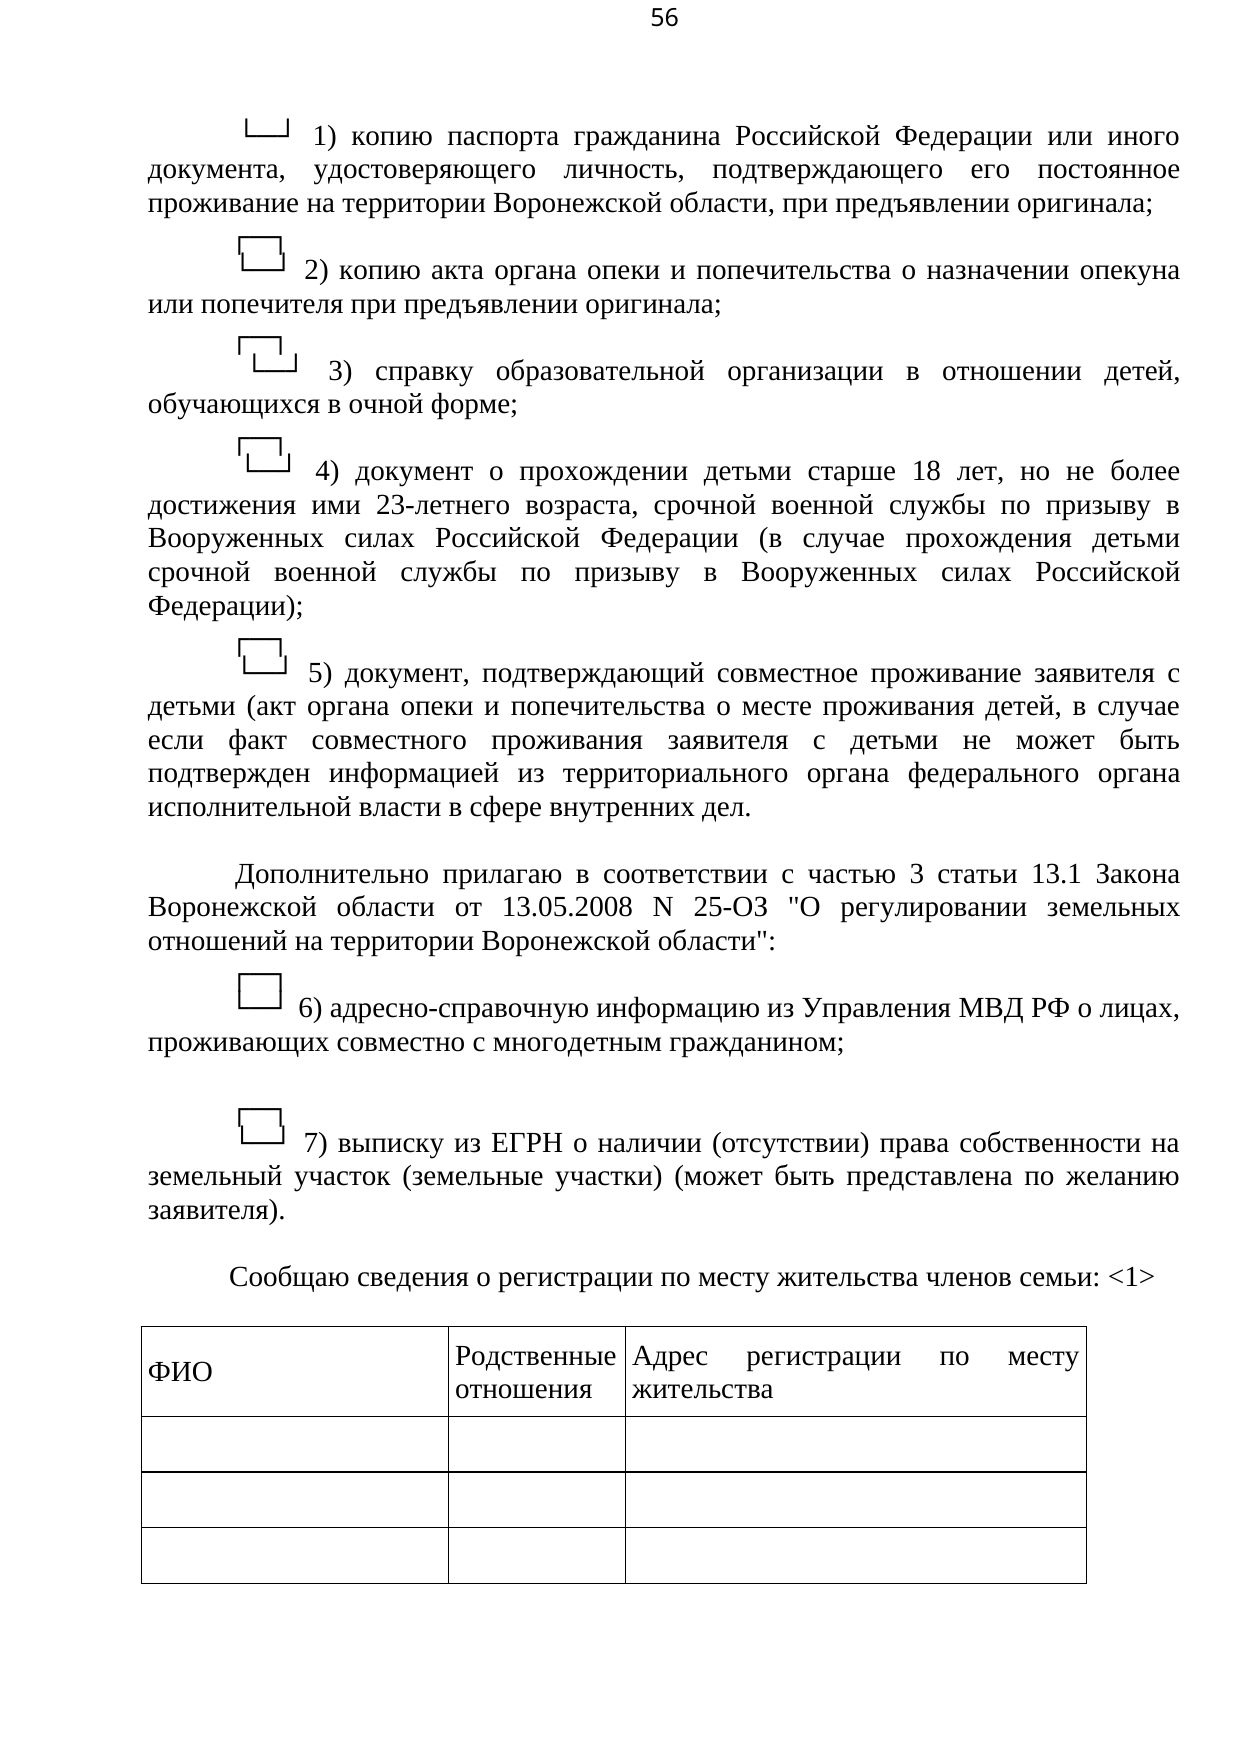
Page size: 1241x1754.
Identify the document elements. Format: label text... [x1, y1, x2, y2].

table_cell [449, 1417, 625, 1471]
table_header Родственные отношения [449, 1327, 625, 1416]
text └─┘ 2) копию акта органа опеки и попечительства о назначении опекуна или попечителя при предъявлении оригинала; [148, 252, 1181, 319]
text └─┘ 6) адресно-справочную информацию из Управления МВД РФ о лицах, проживающих совместно с многодетным гражданином; [148, 990, 1181, 1057]
table_cell [142, 1528, 448, 1583]
table_cell [626, 1528, 1086, 1583]
text └─┘ 1) копию паспорта гражданина Российской Федерации или иного документа, удостоверяющего личность, подтверждающего его постоянное проживание на территории Воронежской области, при предъявлении оригинала; [148, 118, 1181, 219]
text ┌─┐ [148, 319, 1181, 353]
text └─┘ 3) справку образовательной организации в отношении детей, обучающихся в очной форме; [148, 353, 1181, 420]
text ┌─┐ [148, 219, 1181, 252]
table_cell [142, 1417, 448, 1471]
table_header ФИО [142, 1327, 448, 1416]
text Сообщаю сведения о регистрации по месту жительства членов семьи: <1> [148, 1259, 1181, 1293]
table_cell [626, 1473, 1086, 1527]
text └─┘ 4) документ о прохождении детьми старше 18 лет, но не более достижения ими 23-летнего возраста, срочной военной службы по призыву в Вооруженных силах Российской Федерации (в случае прохождения детьми срочной военной службы по призыву в Вооруженных силах Российской Федерации); [148, 453, 1181, 621]
text └─┘ 5) документ, подтверждающий совместное проживание заявителя с детьми (акт органа опеки и попечительства о месте проживания детей, в случае если факт совместного проживания заявителя с детьми не может быть подтвержден информацией из территориального органа федерального органа исполнительной власти в сфере внутренних дел. [148, 655, 1181, 822]
text ┌─┐ [148, 957, 1181, 990]
table_cell [449, 1528, 625, 1583]
table_cell [449, 1473, 625, 1527]
table_header Адрес регистрации по месту жительства [626, 1327, 1086, 1416]
table_cell [142, 1473, 448, 1527]
text ┌─┐ [148, 1091, 1181, 1125]
text ┌─┐ [148, 621, 1181, 655]
text └─┘ 7) выписку из ЕГРН о наличии (отсутствии) права собственности на земельный участок (земельные участки) (может быть представлена по желанию заявителя). [148, 1125, 1181, 1226]
text Дополнительно прилагаю в соответствии с частью 3 статьи 13.1 Закона Воронежской области от 13.05.2008 N 25-ОЗ "О регулировании земельных отношений на территории Воронежской области": [148, 856, 1181, 957]
table_cell [626, 1417, 1086, 1471]
text ┌─┐ [148, 420, 1181, 453]
